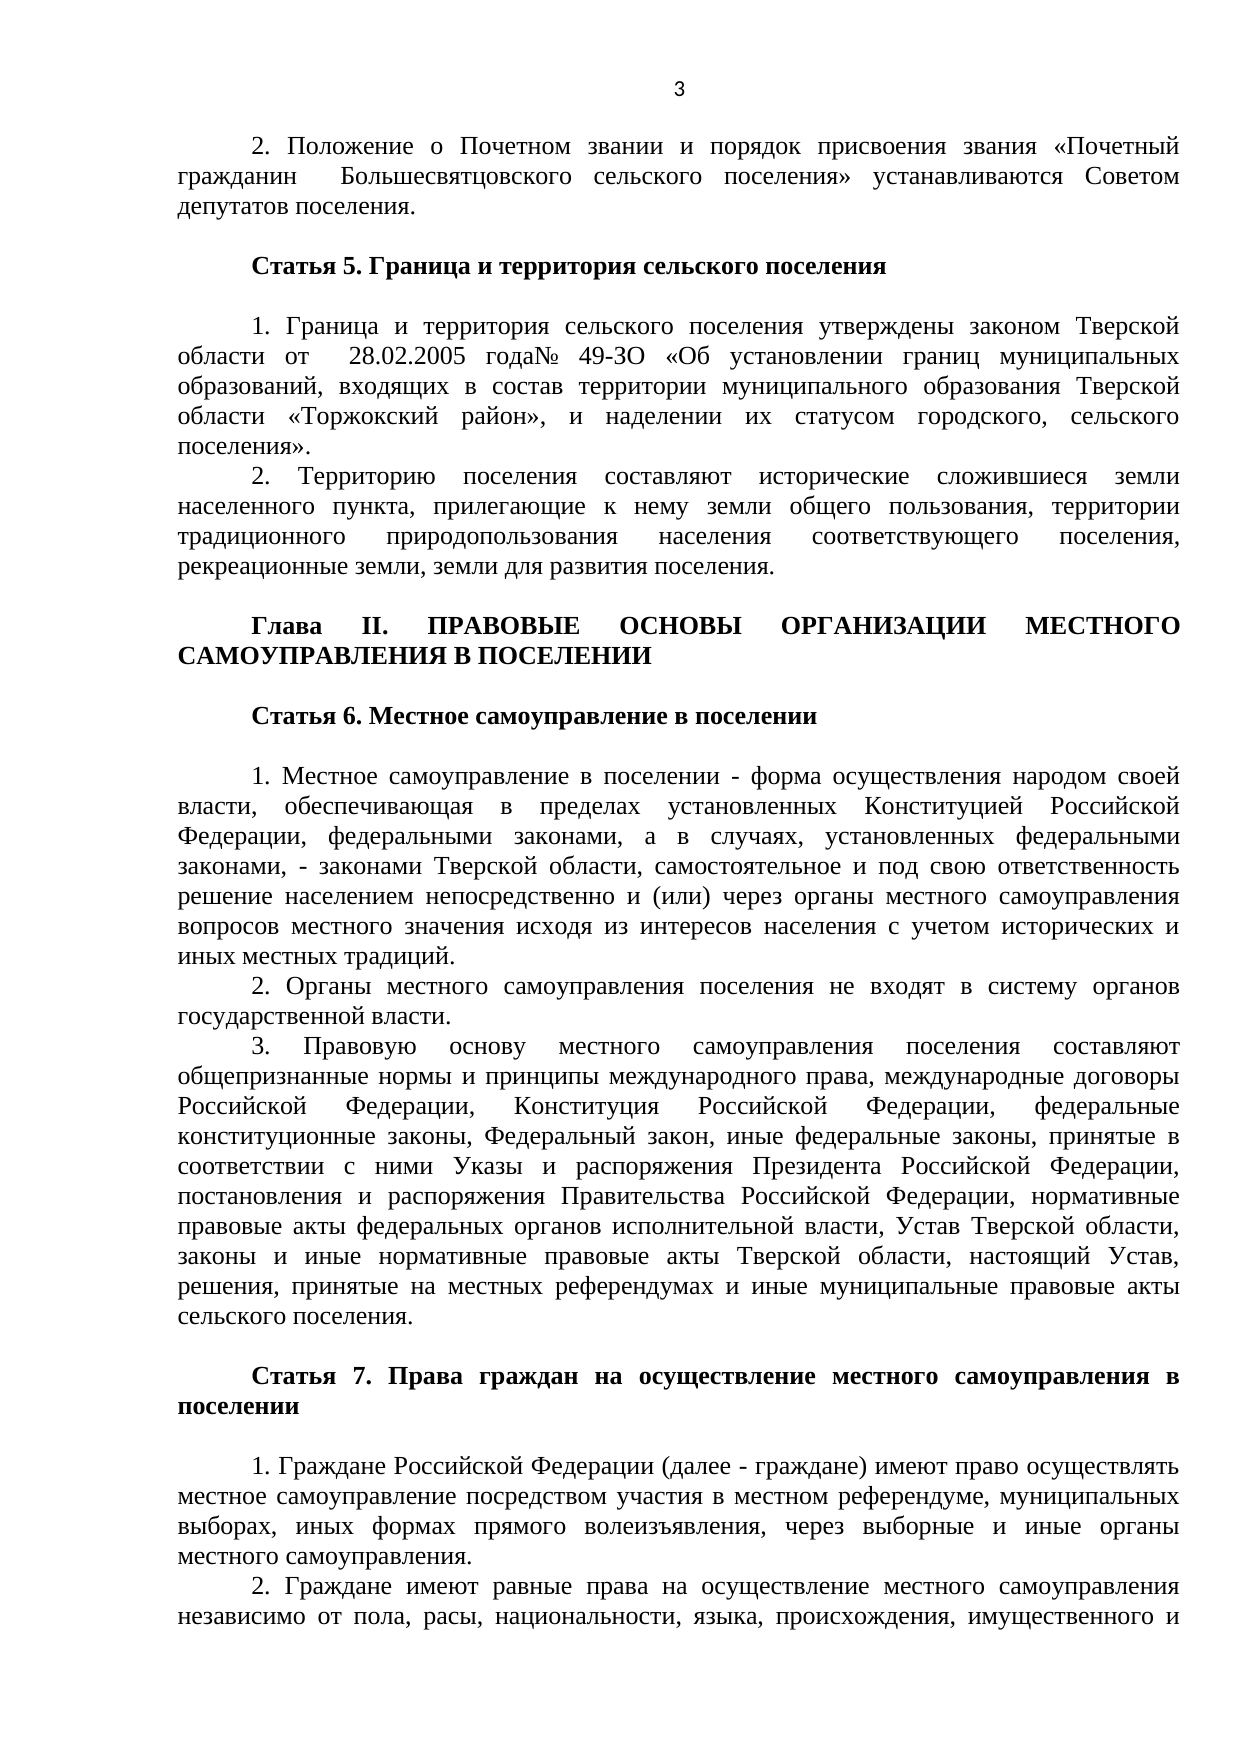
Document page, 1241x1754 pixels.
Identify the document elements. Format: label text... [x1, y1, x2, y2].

text 2. Территорию поселения составляют исторические сложившиеся земли населенного пункта, прилегающие к нему земли общего пользования, территории традиционного природопользования населения соответствующего поселения, рекреационные земли, земли для развития поселения. [177, 460, 1181, 580]
text 1. Граница и территория сельского поселения утверждены законом Тверской области от 28.02.2005 года№ 49-ЗО «Об установлении границ муниципальных образований, входящих в состав территории муниципального образования Тверской области «Торжокский район», и наделении их статусом городского, сельского поселения». [177, 310, 1181, 460]
text Статья 5. Граница и территория сельского поселения [177, 250, 1181, 280]
text Статья 7. Права граждан на осуществление местного самоуправления в поселении [177, 1360, 1181, 1420]
text Глава II. ПРАВОВЫЕ ОСНОВЫ ОРГАНИЗАЦИИ МЕСТНОГО САМОУПРАВЛЕНИЯ В ПОСЕЛЕНИИ [177, 610, 1181, 670]
text Статья 6. Местное самоуправление в поселении [177, 700, 1181, 730]
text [177, 1570, 1181, 1630]
text 2. Органы местного самоуправления поселения не входят в систему органов государственной власти. [177, 970, 1181, 1030]
text 1. Граждане Российской Федерации (далее - граждане) имеют право осуществлять местное самоуправление посредством участия в местном референдуме, муниципальных выборах, иных формах прямого волеизъявления, через выборные и иные органы местного самоуправления. [177, 1450, 1181, 1570]
text 3. Правовую основу местного самоуправления поселения составляют общепризнанные нормы и принципы международного права, международные договоры Российской Федерации, Конституция Российской Федерации, федеральные конституционные законы, Федеральный закон, иные федеральные законы, принятые в соответствии с ними Указы и распоряжения Президента Российской Федерации, постановления и распоряжения Правительства Российской Федерации, нормативные правовые акты федеральных органов исполнительной власти, Устав Тверской области, законы и иные нормативные правовые акты Тверской области, настоящий Устав, решения, принятые на местных референдумах и иные муниципальные правовые акты сельского поселения. [177, 1030, 1181, 1330]
text 1. Местное самоуправление в поселении - форма осуществления народом своей власти, обеспечивающая в пределах установленных Конституцией Российской Федерации, федеральными законами, а в случаях, установленных федеральными законами, - законами Тверской области, самостоятельное и под свою ответственность решение населением непосредственно и (или) через органы местного самоуправления вопросов местного значения исходя из интересов населения с учетом исторических и иных местных традиций. [177, 760, 1181, 970]
text 2. Положение о Почетном звании и порядок присвоения звания «Почетный гражданин Большесвятцовского сельского поселения» устанавливаются Советом депутатов поселения. [177, 130, 1181, 220]
